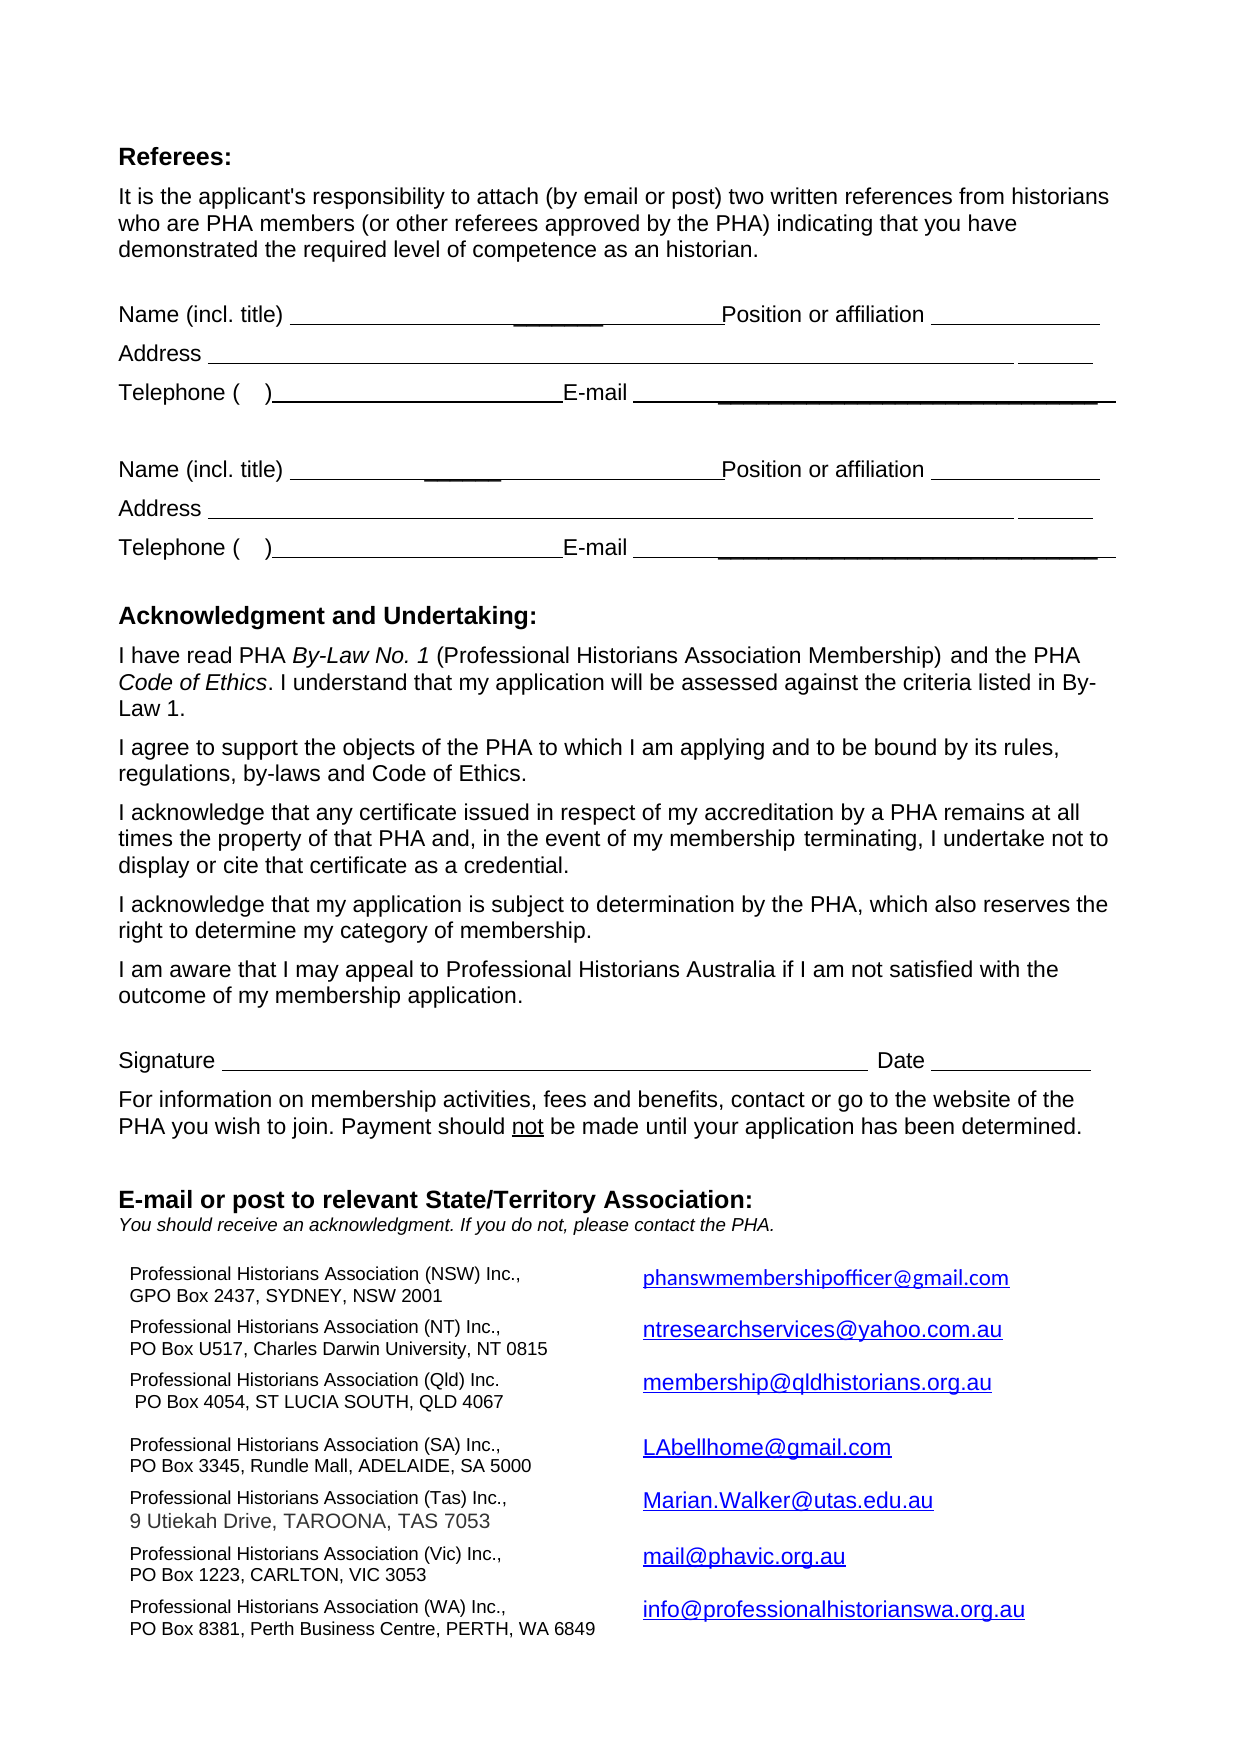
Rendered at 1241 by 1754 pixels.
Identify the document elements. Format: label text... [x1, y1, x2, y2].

subtitle Name (incl. title) _______ Position or affiliation [118, 301, 1122, 327]
text For information on membership activities, fees and benefits, contact or go to the website of the PHA you wish to join. Payment should not be made until your application has been determined. [118, 1086, 1122, 1139]
text I acknowledge that any certificate issued in respect of my accreditation by a PHA remains at all times the property of that PHA and, in the event of my membership terminating, I undertake not to display or cite that certificate as a credential. [118, 799, 1122, 878]
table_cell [118, 1590, 631, 1643]
table_cell LAbellhome@gmail.com [631, 1428, 1144, 1481]
table_cell Professional Historians Association (Qld) Inc. PO Box 4054, ST LUCIA SOUTH, QLD 4067 [118, 1363, 631, 1428]
table_header Professional Historians Association (NSW) Inc., GPO Box 2437, SYDNEY, NSW 2001 [118, 1257, 631, 1310]
table_cell Professional Historians Association (SA) Inc., PO Box 3345, Rundle Mall, ADELAIDE, SA 5000 [118, 1428, 631, 1481]
text I acknowledge that my application is subject to determination by the PHA, which also reserves the right to determine my category of membership. [118, 891, 1122, 943]
text Signature Date [118, 1047, 1122, 1074]
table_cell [631, 1590, 1144, 1643]
subtitle Address [118, 495, 1122, 522]
table_cell ntresearchservices@yahoo.com.au [631, 1310, 1144, 1363]
text E-mail or post to relevant State/Territory Association: [118, 1185, 1122, 1214]
text It is the applicant's responsibility to attach (by email or post) two written references from historians who are PHA members (or other referees approved by the PHA) indicating that you have demonstrated the required level of competence as an historian. [118, 183, 1122, 262]
text I agree to support the objects of the PHA to which I am applying and to be bound by its rules, regulations, by-laws and Code of Ethics. [118, 734, 1122, 787]
subtitle Name (incl. title) ______ Position or affiliation [118, 456, 1122, 483]
subtitle Telephone ( ) E-mail ______________________________ [118, 379, 1122, 405]
subtitle Referees: [118, 142, 1122, 171]
subtitle Acknowledgment and Undertaking: [118, 601, 1122, 630]
subtitle Telephone ( ) E-mail ______________________________ [118, 534, 1122, 561]
text I am aware that I may appeal to Professional Historians Australia if I am not satisfied with the outcome of my membership application. [118, 956, 1122, 1008]
table_cell Professional Historians Association (NT) Inc., PO Box U517, Charles Darwin University, NT 0815 [118, 1310, 631, 1363]
table_cell mail@phavic.org.au [631, 1537, 1144, 1590]
table_cell membership@qldhistorians.org.au [631, 1363, 1144, 1428]
table_header phanswmembershipofficer@gmail.com [631, 1257, 1144, 1310]
table_cell Professional Historians Association (Vic) Inc., PO Box 1223, CARLTON, VIC 3053 [118, 1537, 631, 1590]
text I have read PHA By-Law No. 1 (Professional Historians Association Membership) and the PHA Code of Ethics. I understand that my application will be assessed against the criteria listed in By-Law 1. [118, 642, 1122, 721]
table_cell Professional Historians Association (Tas) Inc., 9 Utiekah Drive, TAROONA, TAS 7053 [118, 1481, 631, 1537]
table_cell Marian.Walker@utas.edu.au [631, 1481, 1144, 1537]
subtitle Address [118, 340, 1122, 366]
text You should receive an acknowledgment. If you do not, please contact the PHA. [118, 1214, 1122, 1235]
